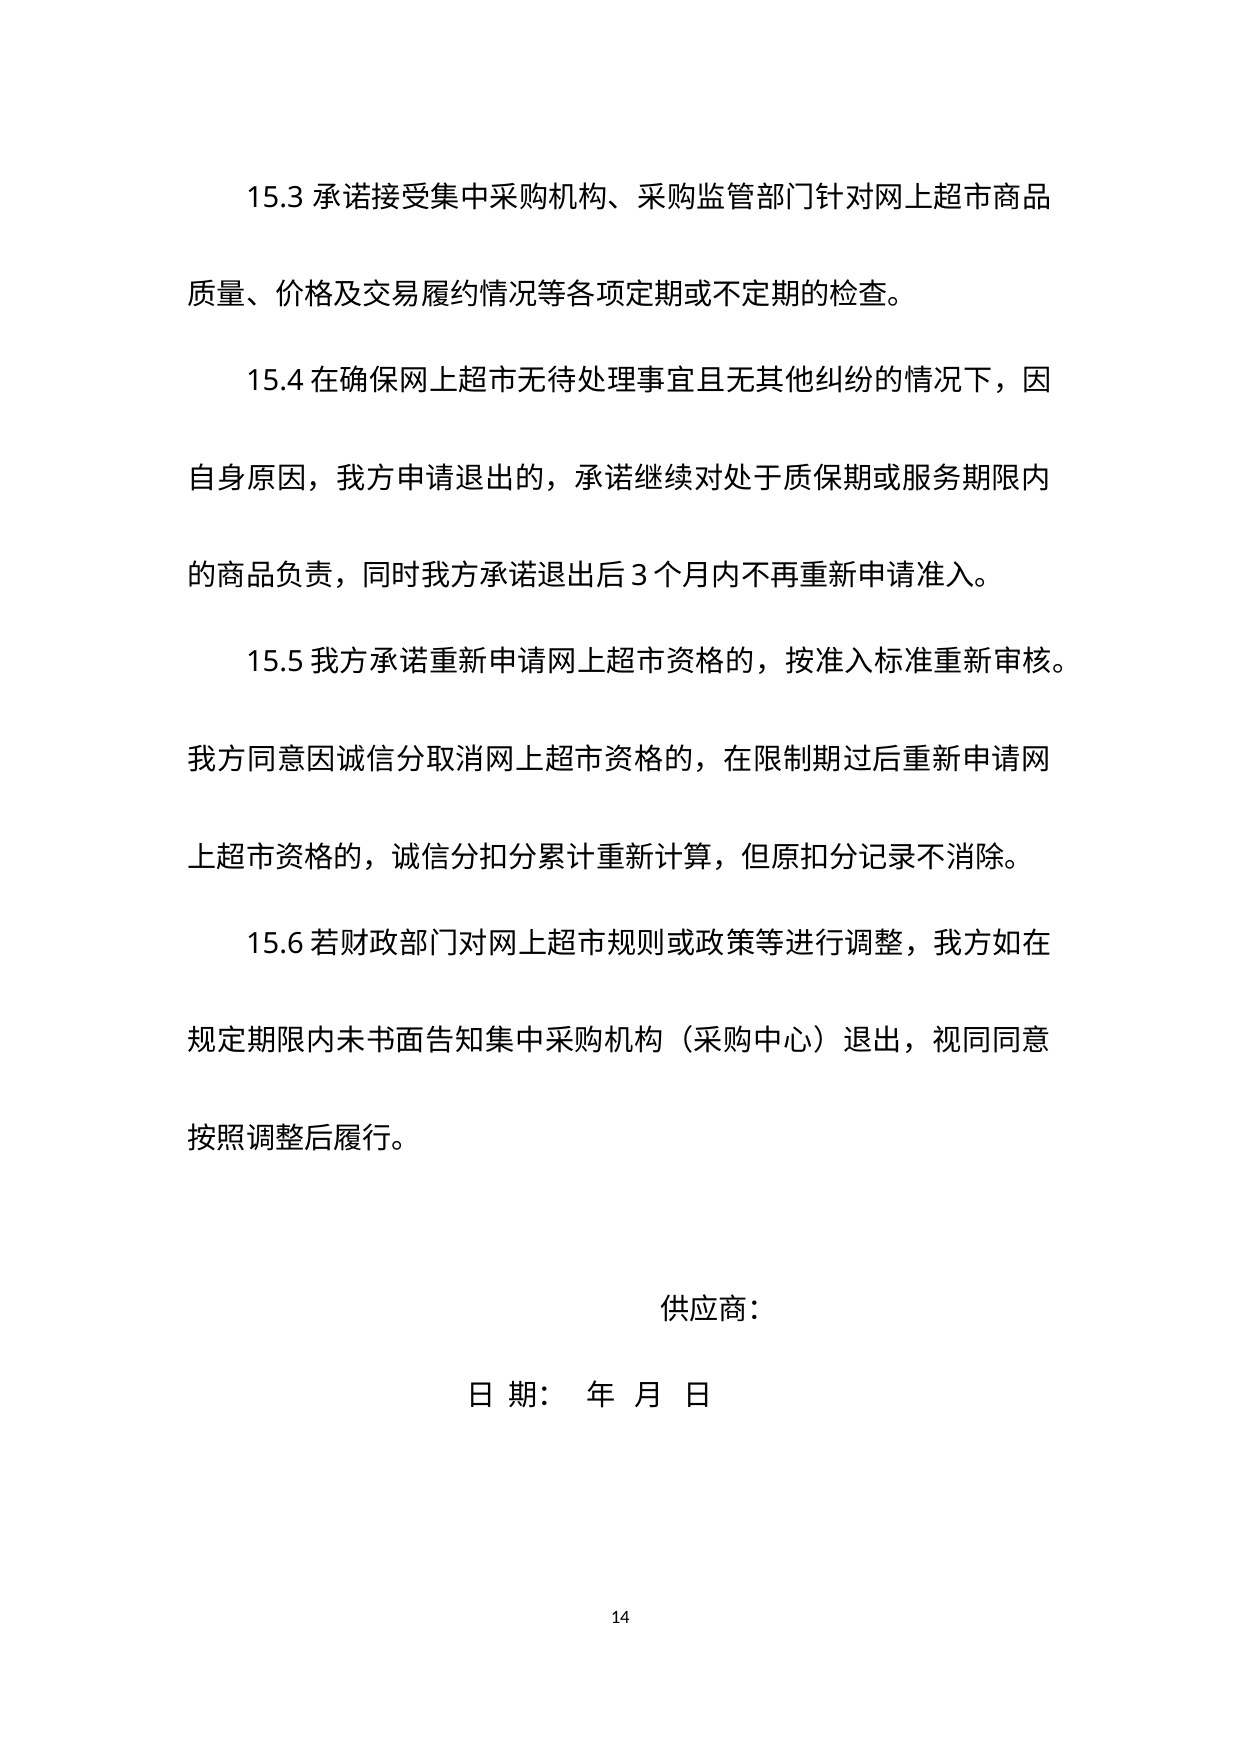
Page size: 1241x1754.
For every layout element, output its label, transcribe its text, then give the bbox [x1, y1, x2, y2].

text 15.5我方承诺重新申请网上超市资格的，按准入标准重新审核。我方同意因诚信分取消网上超市资格的，在限制期过后重新申请网上超市资格的，诚信分扣分累计重新计算，但原扣分记录不消除。 [187, 627, 1053, 887]
text 15.3 承诺接受集中采购机构、采购监管部门针对网上超市商品质量、价格及交易履约情况等各项定期或不定期的检查。 [187, 162, 1053, 324]
text 15.4在确保网上超市无待处理事宜且无其他纠纷的情况下，因自身原因，我方申请退出的，承诺继续对处于质保期或服务期限内的商品负责，同时我方承诺退出后3个月内不再重新申请准入。 [187, 346, 1053, 606]
text 15.6若财政部门对网上超市规则或政策等进行调整，我方如在规定期限内未书面告知集中采购机构（采购中心）退出，视同同意按照调整后履行。 [187, 908, 1053, 1168]
text 供应商： [187, 1274, 994, 1339]
text 日 期： 年 月 日 [187, 1360, 1053, 1425]
